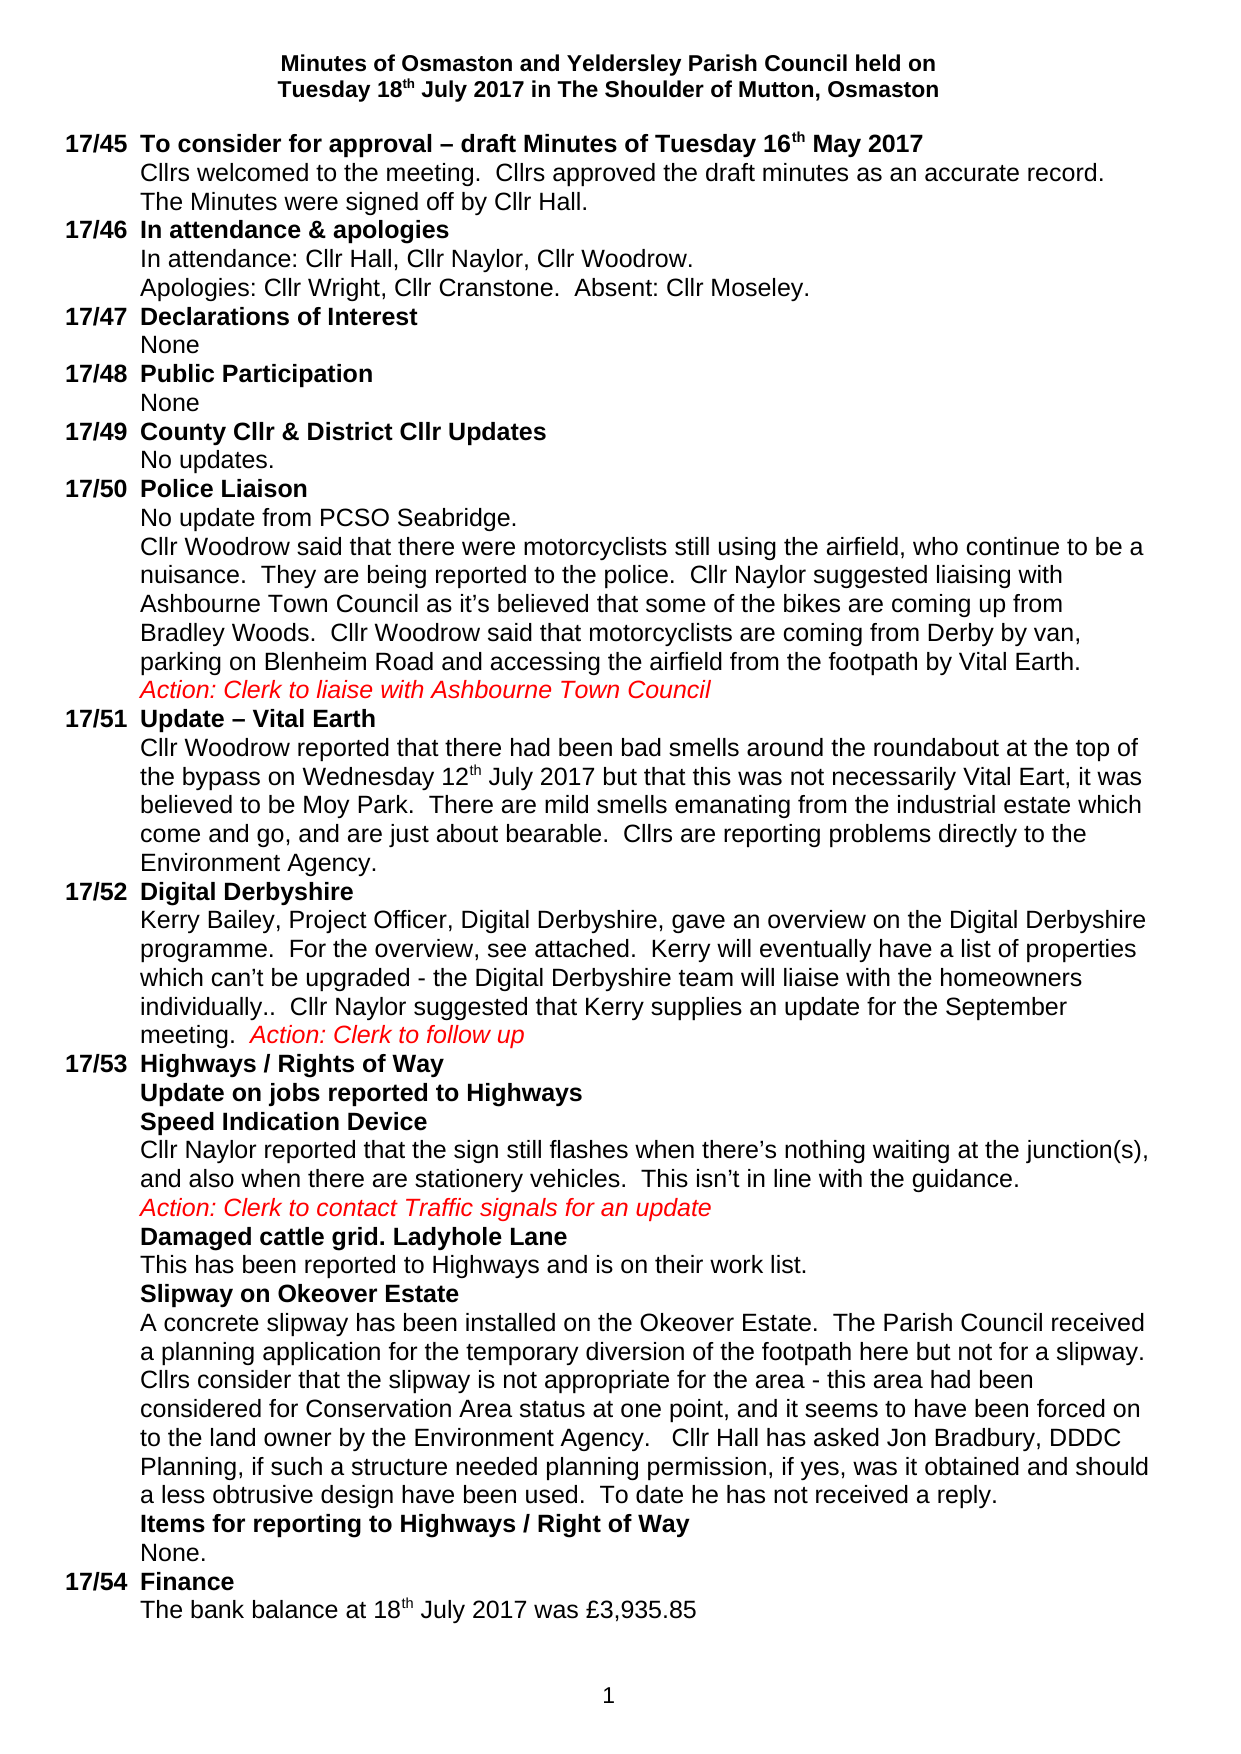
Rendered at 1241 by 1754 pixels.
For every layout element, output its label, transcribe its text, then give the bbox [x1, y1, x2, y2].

text Tuesday 18th July 2017 in The Shoulder of Mutton, Osmaston [65, 76, 1152, 103]
text A concrete slipway has been installed on the Okeover Estate. The Parish Council received a planning application for the temporary diversion of the footpath here but not for a slipway. Cllrs consider that the slipway is not appropriate for the area - this area had been considered for Conservation Area status at one point, and it seems to have been forced on to the land owner by the Environment Agency. Cllr Hall has asked Jon Bradbury, DDDC Planning, if such a structure needed planning permission, if yes, was it obtained and should a less obtrusive design have been used. To date he has not received a reply. [140, 1308, 1152, 1509]
text Speed Indication Device [140, 1107, 1152, 1135]
text The Minutes were signed off by Cllr Hall. [65, 187, 1152, 215]
text None [65, 330, 1152, 359]
text 17/49 County Cllr & District Cllr Updates [65, 417, 1152, 445]
text Cllrs welcomed to the meeting. Cllrs approved the draft minutes as an accurate record. [65, 158, 1152, 187]
text Cllr Woodrow said that there were motorcyclists still using the airfield, who continue to be a [65, 532, 1152, 560]
text 17/46 In attendance & apologies [65, 215, 1152, 244]
text Ashbourne Town Council as it’s believed that some of the bikes are coming up from [65, 589, 1152, 618]
text which can’t be upgraded - the Digital Derbyshire team will liaise with the homeowners [65, 963, 1152, 992]
text Items for reporting to Highways / Right of Way [140, 1509, 1152, 1538]
text Cllr Naylor reported that the sign still flashes when there’s nothing waiting at the junction(s), [65, 1135, 1152, 1164]
text The bank balance at 18th July 2017 was £3,935.85 [65, 1595, 1152, 1624]
text Cllr Woodrow reported that there had been bad smells around the roundabout at the top of the bypass on Wednesday 12th July 2017 but that this was not necessarily Vital Eart, it was believed to be Moy Park. There are mild smells emanating from the industrial estate which come and go, and are just about bearable. Cllrs are reporting problems directly to the Environment Agency. [140, 733, 1152, 877]
text No update from PCSO Seabridge. [65, 503, 1152, 532]
text Action: Clerk to liaise with Ashbourne Town Council [140, 675, 1152, 704]
text None [65, 388, 1152, 417]
text 17/54 Finance [65, 1567, 1152, 1595]
text No updates. [65, 445, 1152, 474]
text Kerry Bailey, Project Officer, Digital Derbyshire, gave an overview on the Digital Derbyshire [65, 905, 1152, 934]
text individually.. Cllr Naylor suggested that Kerry supplies an update for the September [65, 992, 1152, 1020]
text 17/52 Digital Derbyshire [65, 877, 1152, 905]
text and also when there are stationery vehicles. This isn’t in line with the guidance. [65, 1164, 1152, 1193]
text In attendance: Cllr Hall, Cllr Naylor, Cllr Woodrow. [65, 244, 1152, 273]
text 17/50 Police Liaison [65, 474, 1152, 503]
text Update on jobs reported to Highways [65, 1078, 1152, 1107]
text Slipway on Okeover Estate [140, 1279, 1152, 1308]
text None. [140, 1538, 1152, 1567]
text Apologies: Cllr Wright, Cllr Cranstone. Absent: Cllr Moseley. [65, 273, 1152, 302]
text Bradley Woods. Cllr Woodrow said that motorcyclists are coming from Derby by van, parking on Blenheim Road and accessing the airfield from the footpath by Vital Earth. [140, 618, 1152, 675]
text 17/45 To consider for approval – draft Minutes of Tuesday 16th May 2017 [65, 129, 1152, 158]
text 17/48 Public Participation [65, 359, 1152, 388]
text nuisance. They are being reported to the police. Cllr Naylor suggested liaising with [65, 560, 1152, 589]
text 17/51 Update – Vital Earth [65, 704, 1152, 733]
text 17/53 Highways / Rights of Way [65, 1049, 1152, 1078]
text Action: Clerk to contact Traffic signals for an update [65, 1193, 1152, 1222]
text 17/47 Declarations of Interest [65, 302, 1152, 330]
text programme. For the overview, see attached. Kerry will eventually have a list of properties [65, 934, 1152, 963]
text Damaged cattle grid. Ladyhole Lane [140, 1222, 1152, 1250]
text This has been reported to Highways and is on their work list. [140, 1250, 1152, 1279]
text meeting. Action: Clerk to follow up [65, 1020, 1152, 1049]
text Minutes of Osmaston and Yeldersley Parish Council held on [65, 50, 1152, 76]
